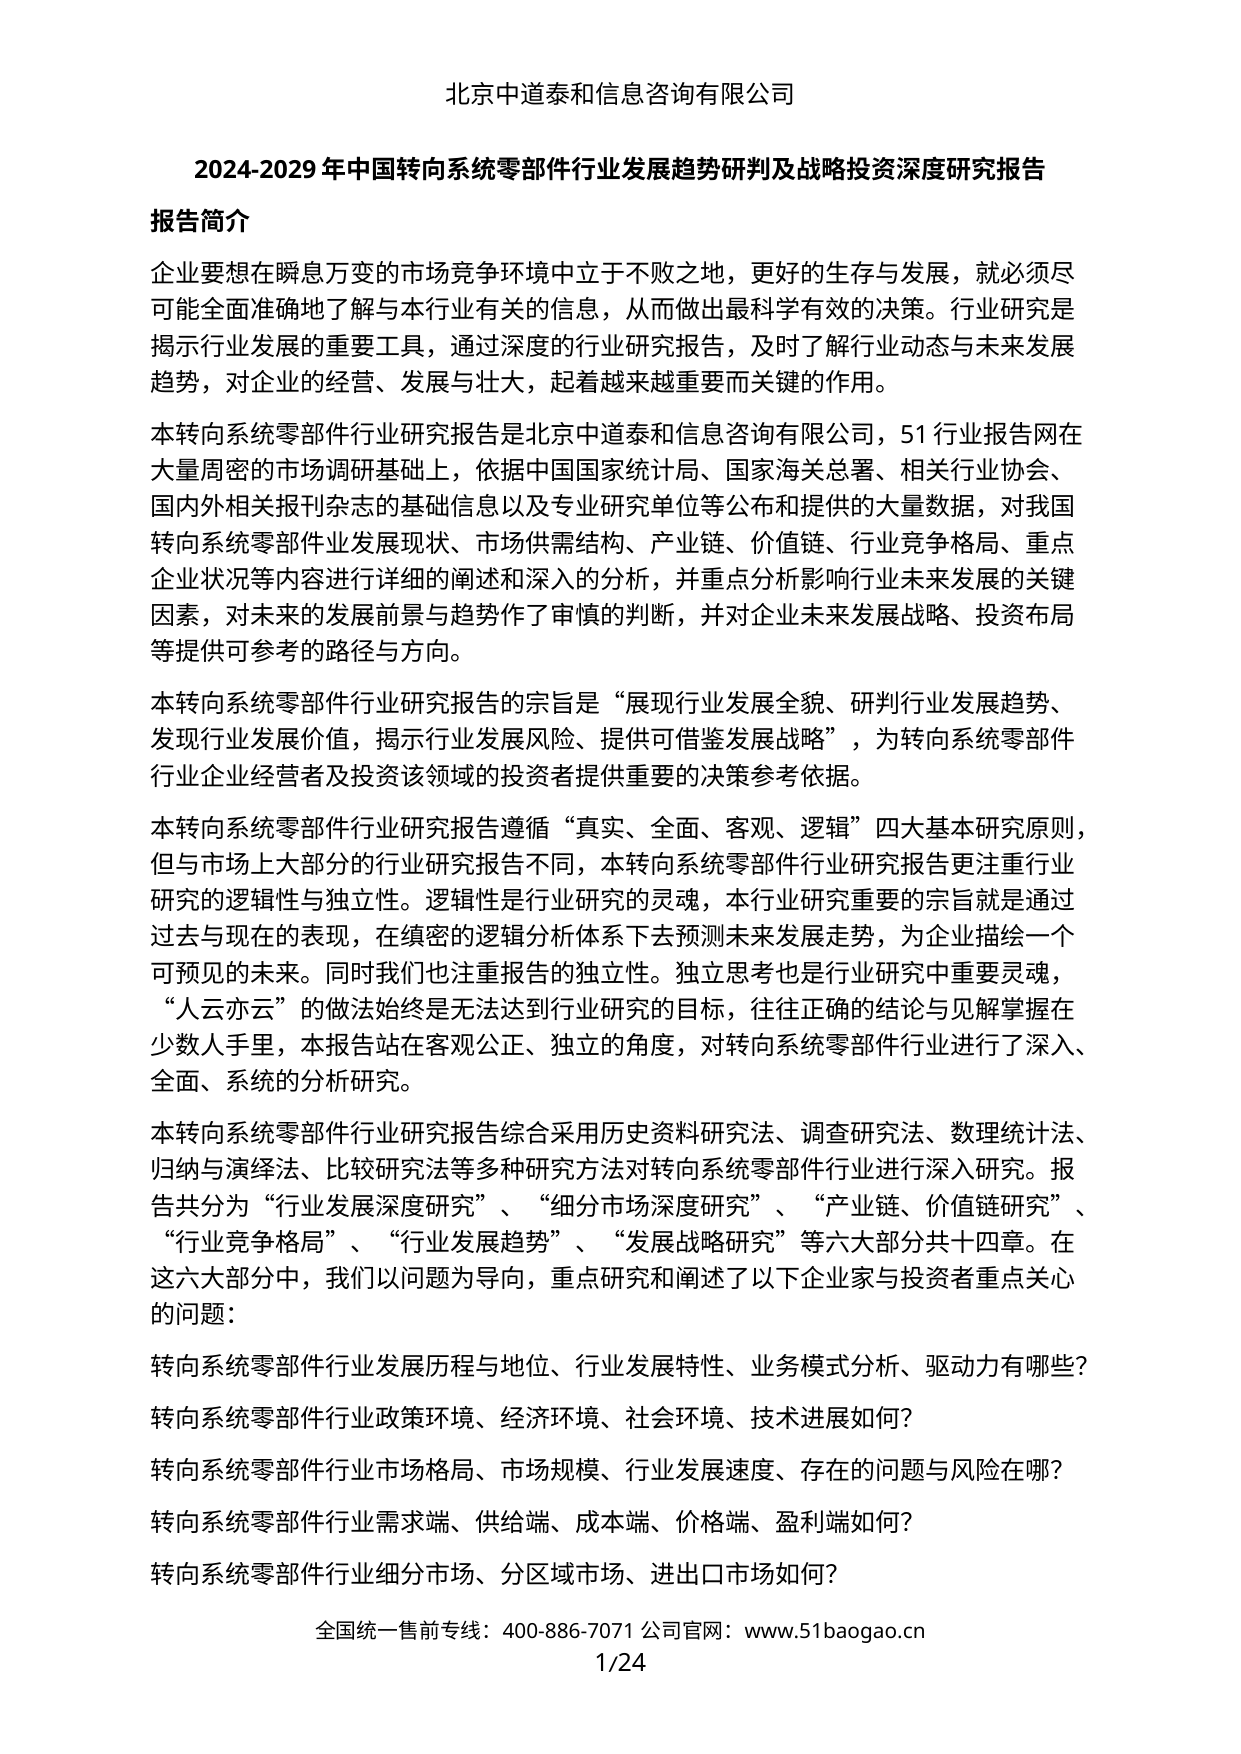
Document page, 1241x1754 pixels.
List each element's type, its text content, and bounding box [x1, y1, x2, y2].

text 转向系统零部件行业市场格局、市场规模、行业发展速度、存在的问题与风险在哪？ [150, 1451, 1090, 1487]
text 转向系统零部件行业政策环境、经济环境、社会环境、技术进展如何？ [150, 1399, 1090, 1435]
text 转向系统零部件行业细分市场、分区域市场、进出口市场如何？ [150, 1554, 1090, 1591]
text 本转向系统零部件行业研究报告综合采用历史资料研究法、调查研究法、数理统计法、归纳与演绎法、比较研究法等多种研究方法对转向系统零部件行业进行深入研究。报告共分为“行业发展深度研究”、“细分市场深度研究”、“产业链、价值链研究”、“行业竞争格局”、“行业发展趋势”、“发展战略研究”等六大部分共十四章。在这六大部分中，我们以问题为导向，重点研究和阐述了以下企业家与投资者重点关心的问题： [150, 1114, 1090, 1331]
text 本转向系统零部件行业研究报告遵循“真实、全面、客观、逻辑”四大基本研究原则，但与市场上大部分的行业研究报告不同，本转向系统零部件行业研究报告更注重行业研究的逻辑性与独立性。逻辑性是行业研究的灵魂，本行业研究重要的宗旨就是通过过去与现在的表现，在缜密的逻辑分析体系下去预测未来发展走势，为企业描绘一个可预见的未来。同时我们也注重报告的独立性。独立思考也是行业研究中重要灵魂，“人云亦云”的做法始终是无法达到行业研究的目标，往往正确的结论与见解掌握在少数人手里，本报告站在客观公正、独立的角度，对转向系统零部件行业进行了深入、全面、系统的分析研究。 [150, 808, 1090, 1098]
text 本转向系统零部件行业研究报告是北京中道泰和信息咨询有限公司，51行业报告网在大量周密的市场调研基础上，依据中国国家统计局、国家海关总署、相关行业协会、国内外相关报刊杂志的基础信息以及专业研究单位等公布和提供的大量数据，对我国转向系统零部件业发展现状、市场供需结构、产业链、价值链、行业竞争格局、重点企业状况等内容进行详细的阐述和深入的分析，并重点分析影响行业未来发展的关键因素，对未来的发展前景与趋势作了审慎的判断，并对企业未来发展战略、投资布局等提供可参考的路径与方向。 [150, 414, 1090, 668]
text 2024-2029年中国转向系统零部件行业发展趋势研判及战略投资深度研究报告 [150, 150, 1090, 186]
text 转向系统零部件行业需求端、供给端、成本端、价格端、盈利端如何？ [150, 1502, 1090, 1539]
text 转向系统零部件行业发展历程与地位、行业发展特性、业务模式分析、驱动力有哪些？ [150, 1347, 1090, 1383]
text 报告简介 [150, 202, 1090, 238]
text 本转向系统零部件行业研究报告的宗旨是“展现行业发展全貌、研判行业发展趋势、发现行业发展价值，揭示行业发展风险、提供可借鉴发展战略”，为转向系统零部件行业企业经营者及投资该领域的投资者提供重要的决策参考依据。 [150, 684, 1090, 792]
text 企业要想在瞬息万变的市场竞争环境中立于不败之地，更好的生存与发展，就必须尽可能全面准确地了解与本行业有关的信息，从而做出最科学有效的决策。行业研究是揭示行业发展的重要工具，通过深度的行业研究报告，及时了解行业动态与未来发展趋势，对企业的经营、发展与壮大，起着越来越重要而关键的作用。 [150, 254, 1090, 399]
